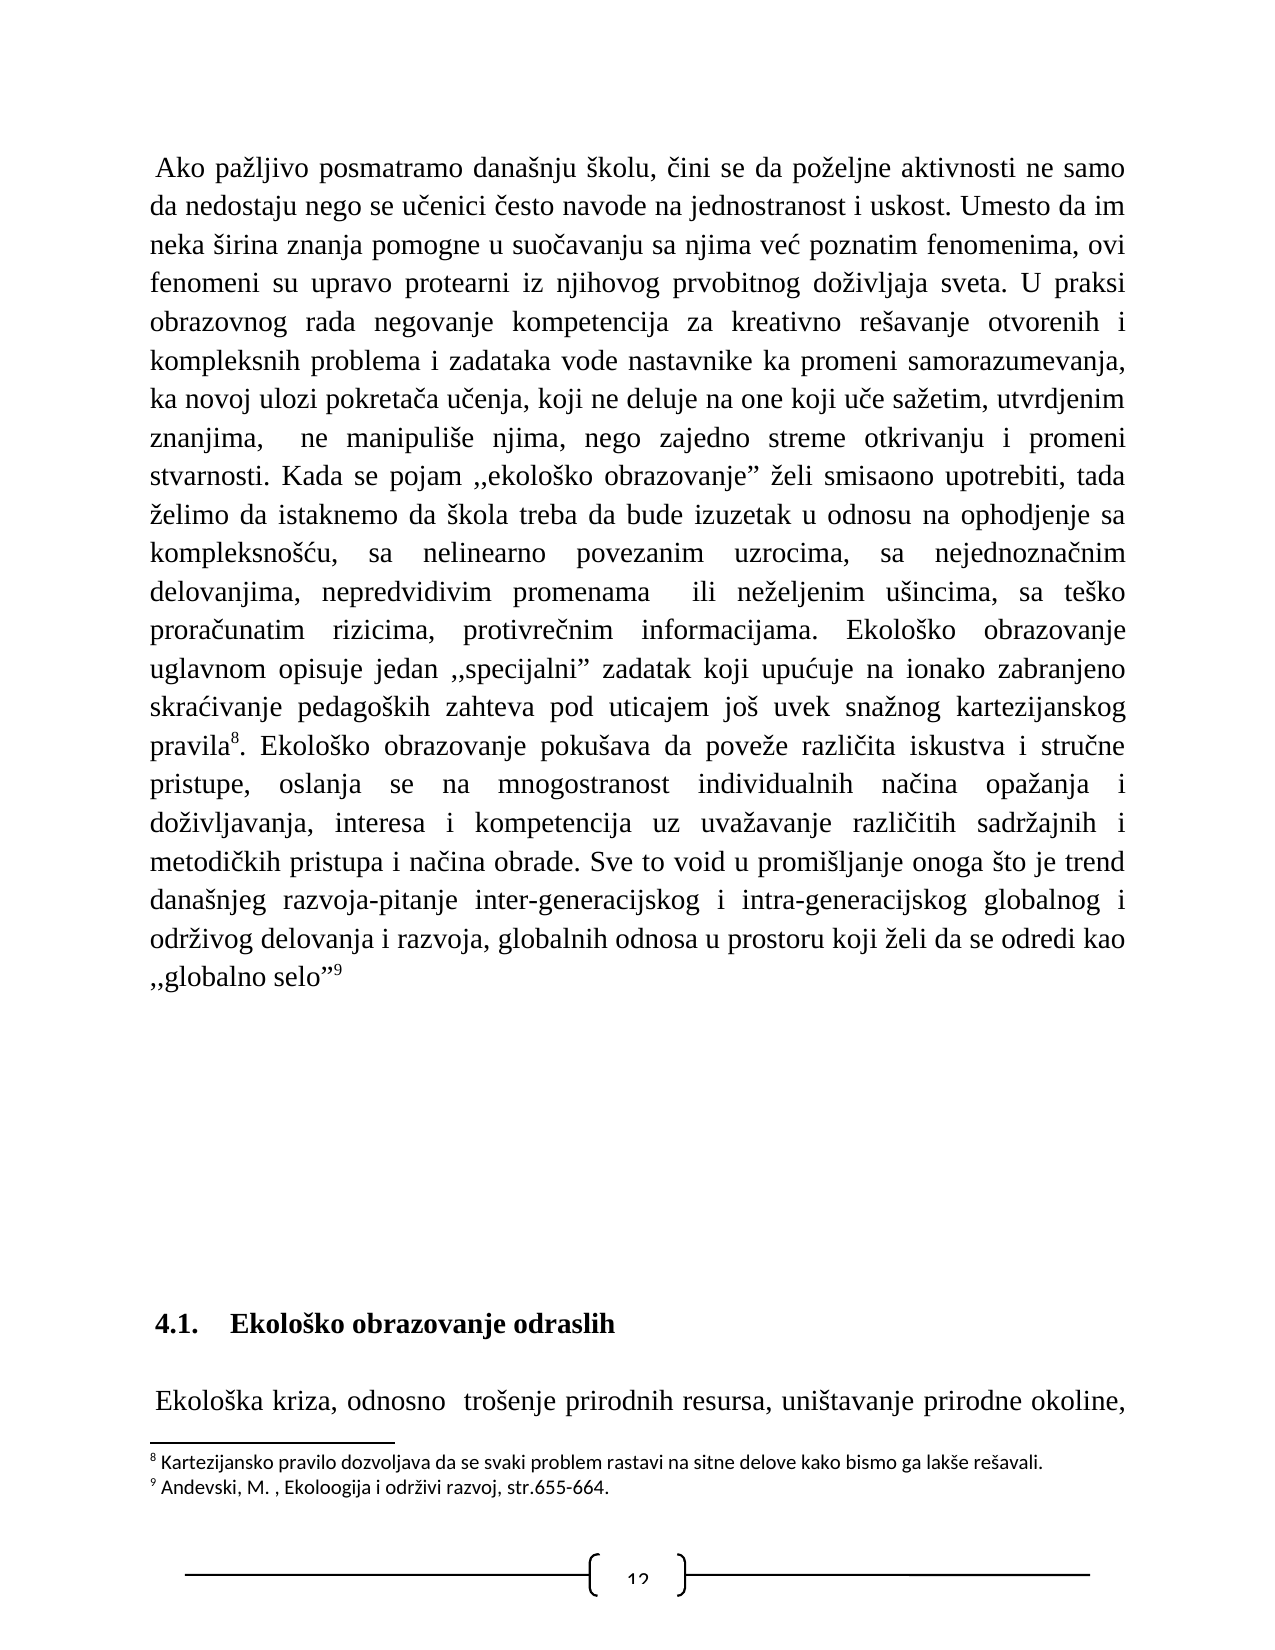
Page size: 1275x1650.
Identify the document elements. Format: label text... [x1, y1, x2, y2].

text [149, 1383, 1127, 1417]
list Ekološko obrazovanje odraslih [155, 1306, 1127, 1340]
text Ako pažljivo posmatramo današnju školu, čini se da poželjne aktivnosti ne samo da nedostaju nego se učenici često navode na jednostranost i uskost. Umesto da im neka širina znanja pomogne u suočavanju sa njima već poznatim fenomenima, ovi fenomeni su upravo protearni iz njihovog prvobitnog doživljaja sveta. U praksi obrazovnog rada negovanje kompetencija za kreativno rešavanje otvorenih i kompleksnih problema i zadataka vode nastavnike ka promeni samorazumevanja, ka novoj ulozi pokretača učenja, koji ne deluje na one koji uče sažetim, utvrdjenim znanjima, ne manipuliše njima, nego zajedno streme otkrivanju i promeni stvarnosti. Kada se pojam ,,ekološko obrazovanje” želi smisaono upotrebiti, tada želimo da istaknemo da škola treba da bude izuzetak u odnosu na ophodjenje sa kompleksnošću, sa nelinearno povezanim uzrocima, sa nejednoznačnim delovanjima, nepredvidivim promenama ili neželjenim ušincima, sa teško proračunatim rizicima, protivrečnim informacijama. Ekološko obrazovanje uglavnom opisuje jedan ,,specijalni” zadatak koji upućuje na ionako zabranjeno skraćivanje pedagoških zahteva pod uticajem još uvek snažnog kartezijanskog pravila. Ekološko obrazovanje pokušava da poveže različita iskustva i stručne pristupe, oslanja se na mnogostranost individualnih načina opažanja i doživljavanja, interesa i kompetencija uz uvažavanje različitih sadržajnih i metodičkih pristupa i načina obrade. Sve to void u promišljanje onoga što je trend današnjeg razvoja-pitanje inter-generacijskog i intra-generacijskog globalnog i održivog delovanja i razvoja, globalnih odnosa u prostoru koji želi da se odredi kao ,,globalno selo” [149, 150, 1127, 993]
